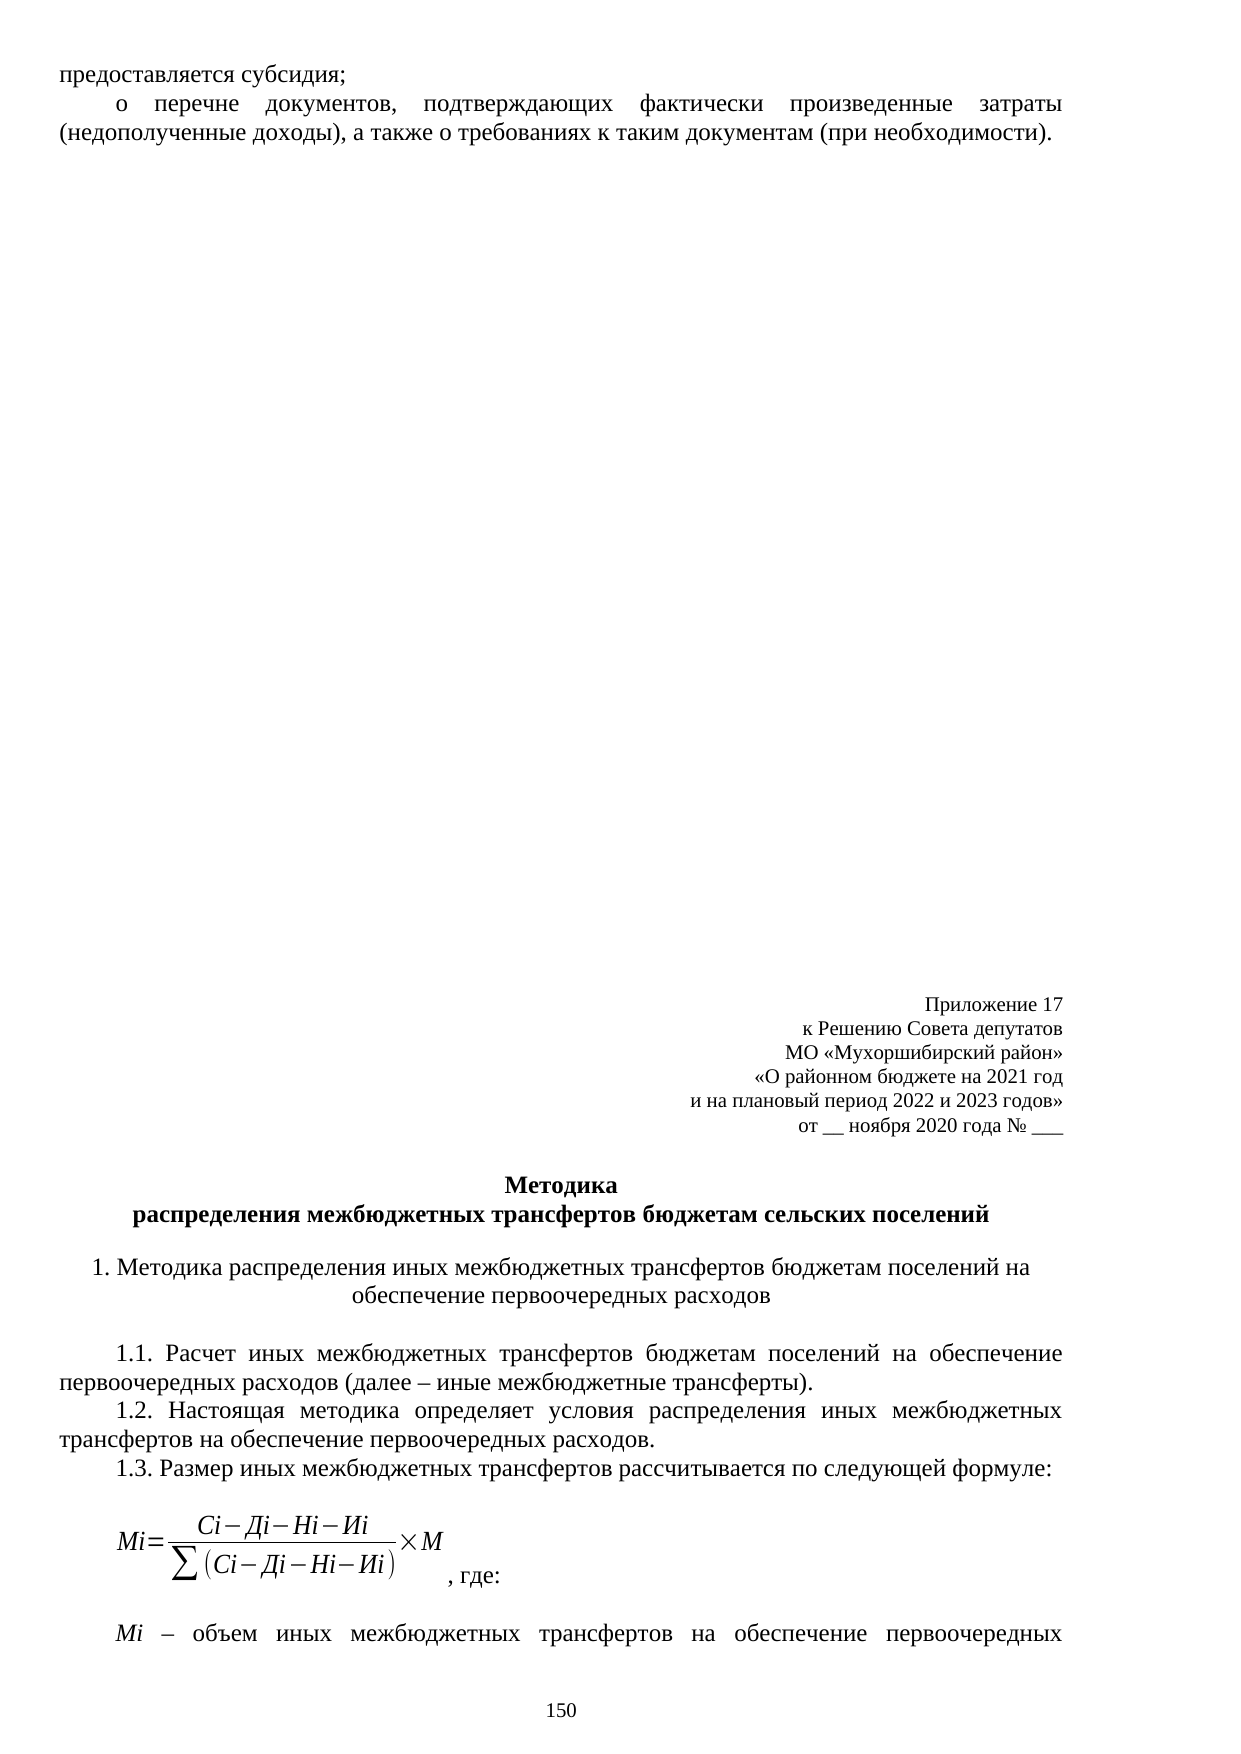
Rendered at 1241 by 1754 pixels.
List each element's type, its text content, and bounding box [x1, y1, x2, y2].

text 1.3. Размер иных межбюджетных трансфертов рассчитывается по следующей формуле: [59, 1453, 1063, 1482]
text Методика [59, 1170, 1063, 1199]
text к Решению Совета депутатов [59, 1016, 1063, 1040]
text Мi – объем иных межбюджетных трансфертов на обеспечение первоочередных расходов бюджету i-того поселения; [59, 1618, 1063, 1646]
text 1.2. Настоящая методика определяет условия распределения иных межбюджетных трансфертов на обеспечение первоочередных расходов. [59, 1395, 1063, 1453]
text «О районном бюджете на 2021 год [59, 1064, 1063, 1088]
text и на плановый период 2022 и 2023 годов» [59, 1088, 1063, 1112]
text МО «Мухоршибирский район» [59, 1040, 1063, 1064]
text от __ ноября 2020 года № ___ [59, 1112, 1063, 1137]
text , где: [59, 1510, 1063, 1589]
text распределения межбюджетных трансфертов бюджетам сельских поселений [59, 1199, 1063, 1228]
text о направлениях затрат (недополученных доходов), на возмещение которых предоставляется субсидия; [59, 59, 1063, 88]
text 1.1. Расчет иных межбюджетных трансфертов бюджетам поселений на обеспечение первоочередных расходов (далее – иные межбюджетные трансферты). [59, 1338, 1063, 1395]
text о перечне документов, подтверждающих фактически произведенные затраты (недополученные доходы), а также о требованиях к таким документам (при необходимости). [59, 88, 1063, 145]
text 1. Методика распределения иных межбюджетных трансфертов бюджетам поселений на обеспечение первоочередных расходов [59, 1252, 1063, 1309]
text Приложение 17 [59, 992, 1063, 1016]
